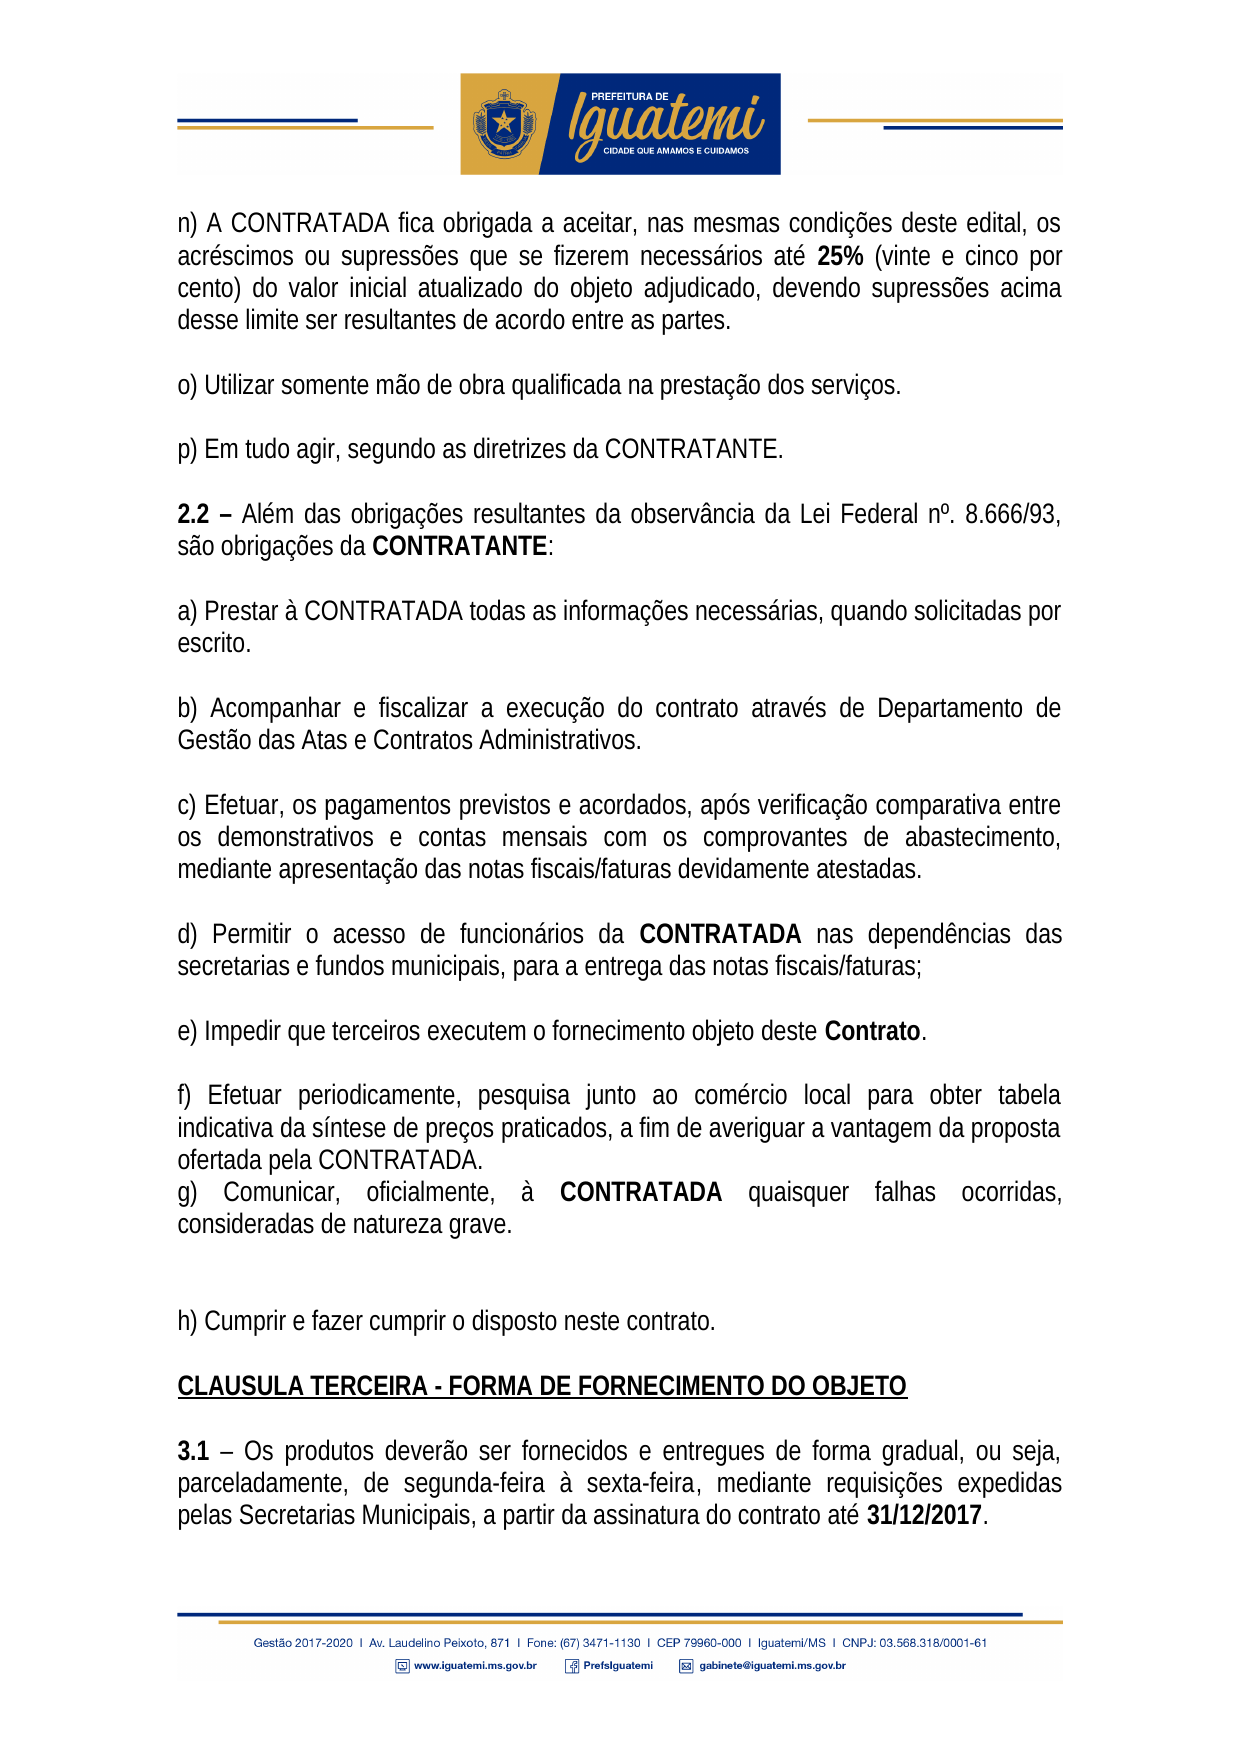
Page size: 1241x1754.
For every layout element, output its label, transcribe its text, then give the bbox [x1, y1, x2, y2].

text c) Efetuar, os pagamentos previstos e acordados, após verificação comparativa entre os demonstrativos e contas mensais com os comprovantes de abastecimento, mediante apresentação das notas fiscais/faturas devidamente atestadas. [177, 788, 1063, 885]
text 3.1 – Os produtos deverão ser fornecidos e entregues de forma gradual, ou seja, parceladamente, de segunda-feira à sexta-feira, mediante requisições expedidas pelas Secretarias Municipais, a partir da assinatura do contrato até 31/12/2017. [177, 1434, 1063, 1531]
text b) Acompanhar e fiscalizar a execução do contrato através de Departamento de Gestão das Atas e Contratos Administrativos. [177, 691, 1063, 756]
text 2.2 – Além das obrigações resultantes da observância da Lei Federal nº. 8.666/93, são obrigações da CONTRATANTE: [177, 497, 1063, 562]
text h) Cumprir e fazer cumprir o disposto neste contrato. [177, 1304, 1063, 1337]
picture [177, 73, 1063, 175]
text e) Impedir que terceiros executem o fornecimento objeto deste Contrato. [177, 1014, 1063, 1046]
text CLAUSULA TERCEIRA - FORMA DE FORNECIMENTO DO OBJETO [177, 1369, 1063, 1401]
text n) A CONTRATADA fica obrigada a aceitar, nas mesmas condições deste edital, os acréscimos ou supressões que se fizerem necessários até 25% (vinte e cinco por cento) do valor inicial atualizado do objeto adjudicado, devendo supressões acima desse limite ser resultantes de acordo entre as partes. [177, 207, 1063, 336]
text o) Utilizar somente mão de obra qualificada na prestação dos serviços. [177, 368, 1063, 400]
text f) Efetuar periodicamente, pesquisa junto ao comércio local para obter tabela indicativa da síntese de preços praticados, a fim de averiguar a vantagem da proposta ofertada pela CONTRATADA. [177, 1078, 1063, 1175]
text a) Prestar à CONTRATADA todas as informações necessárias, quando solicitadas por escrito. [177, 594, 1063, 659]
text p) Em tudo agir, segundo as diretrizes da CONTRATANTE. [177, 433, 1063, 465]
text g) Comunicar, oficialmente, à CONTRATADA quaisquer falhas ocorridas, consideradas de natureza grave. [177, 1175, 1063, 1240]
text d) Permitir o acesso de funcionários da CONTRATADA nas dependências das secretarias e fundos municipais, para a entrega das notas fiscais/faturas; [177, 917, 1063, 982]
picture [177, 1606, 1063, 1681]
